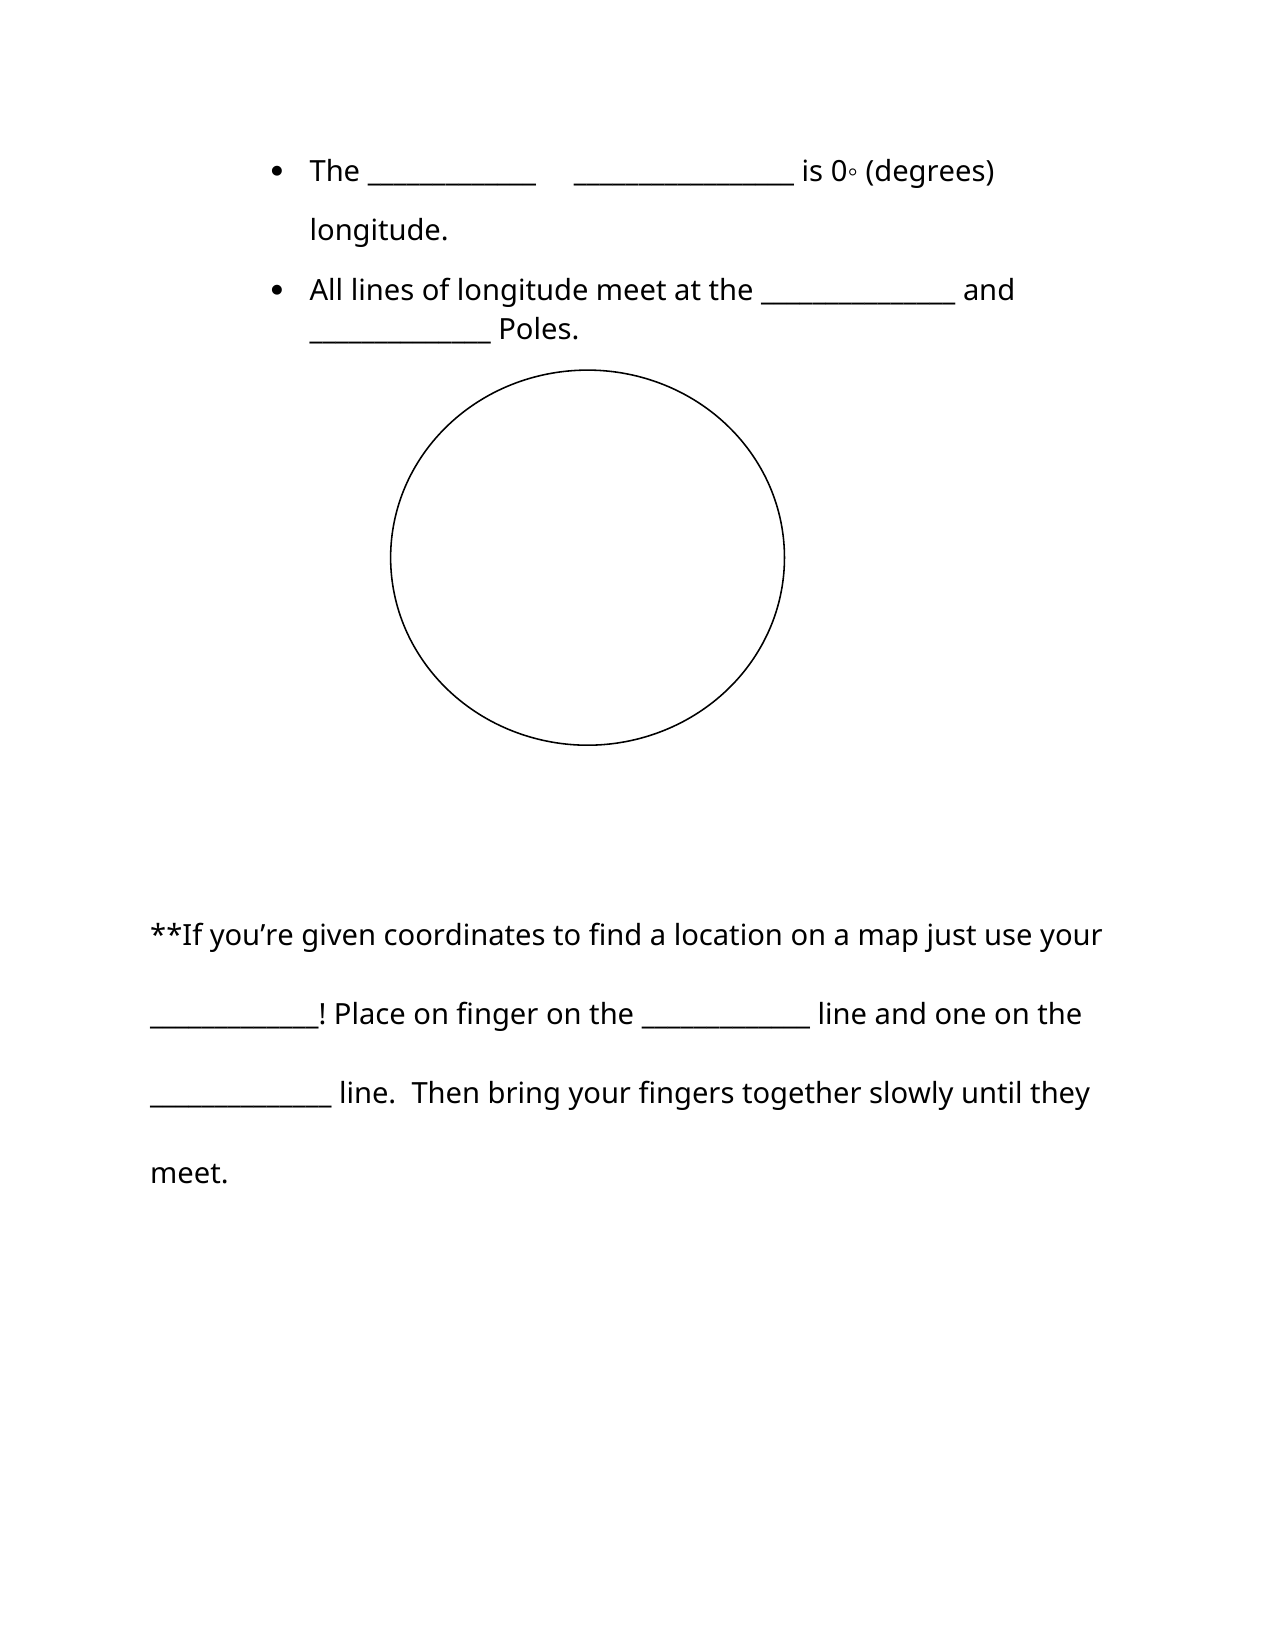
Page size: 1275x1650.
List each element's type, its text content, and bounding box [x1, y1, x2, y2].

list The _____________ _________________ is 0◦ (degrees) longitude. [272, 150, 1125, 249]
list All lines of longitude meet at the _______________ and ______________ Poles. [272, 269, 1125, 348]
text **If you’re given coordinates to find a location on a map just use your _____________! Place on finger on the _____________ line and one on the ______________ line. Then bring your fingers together slowly until they meet. [150, 914, 1125, 1192]
